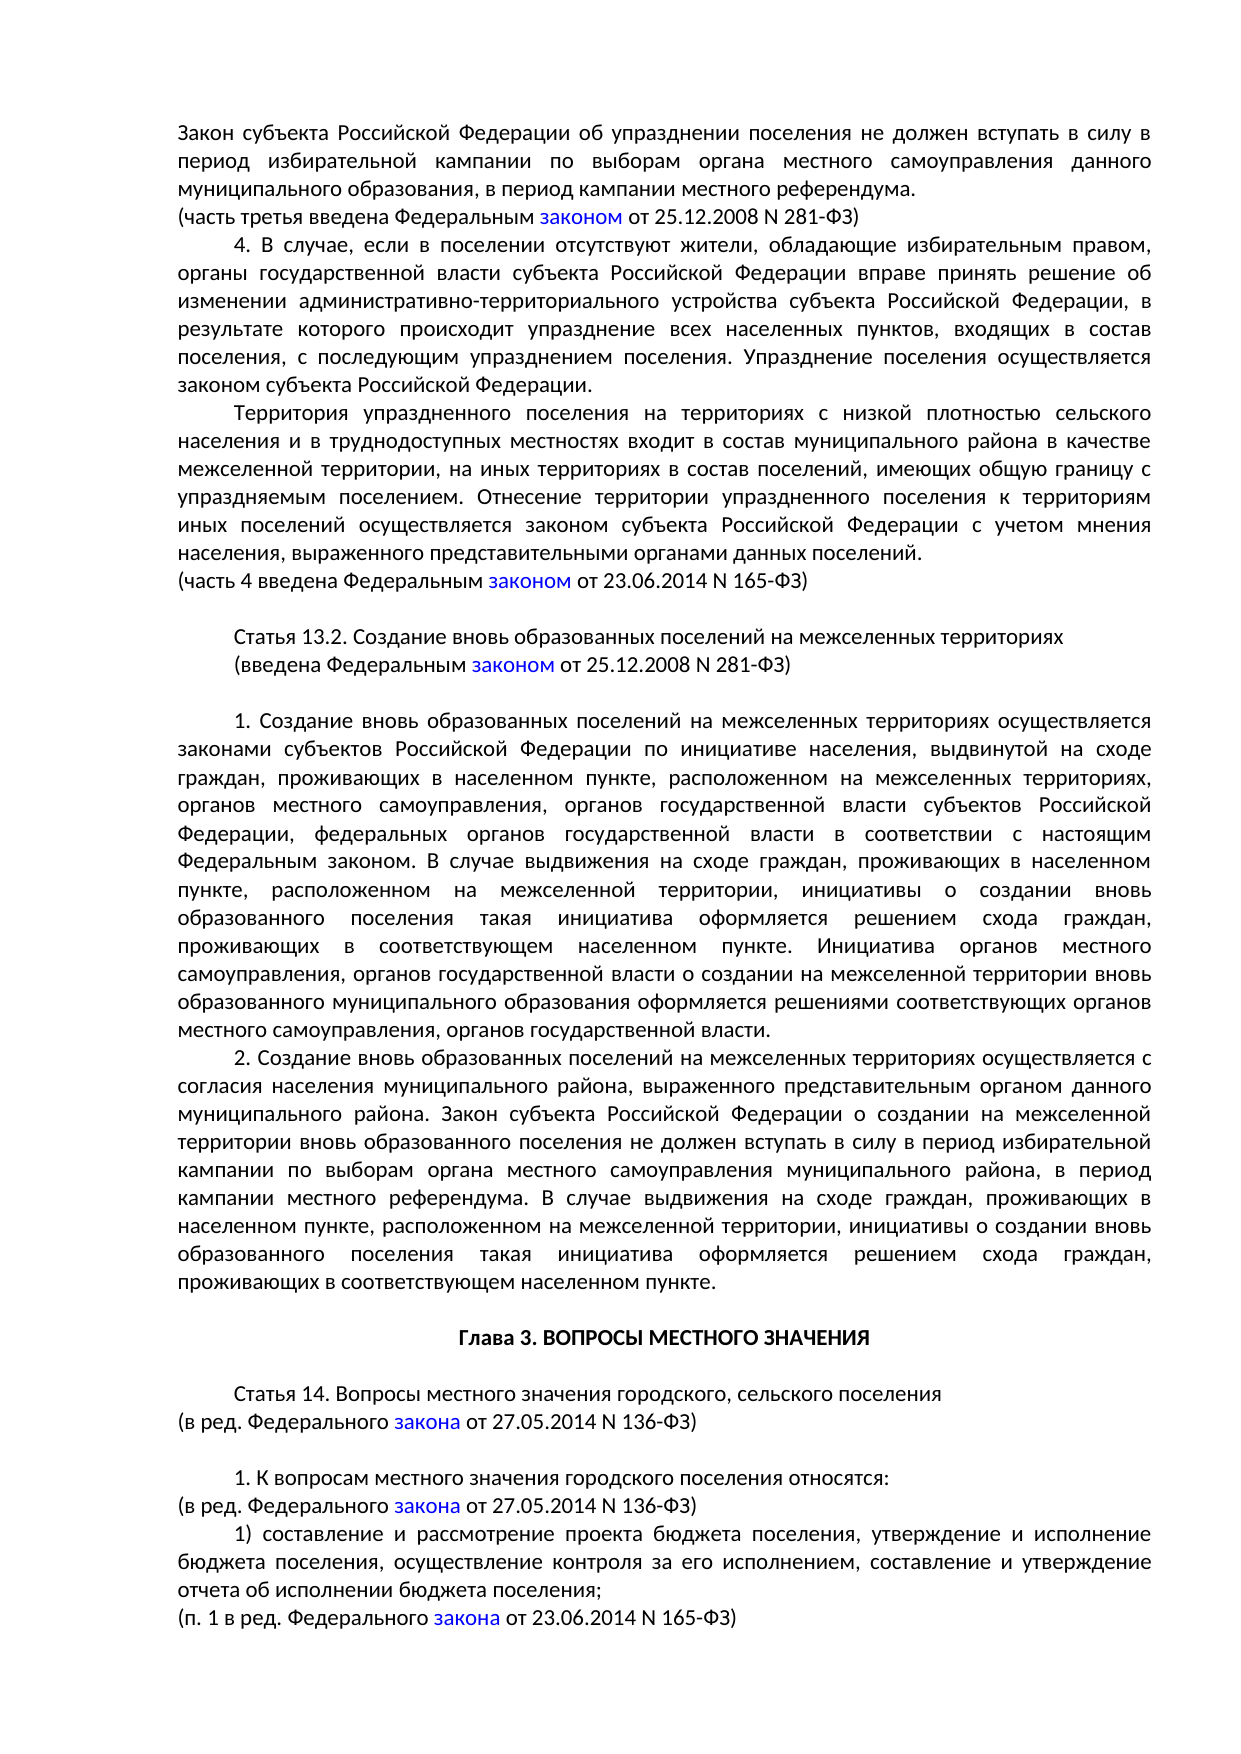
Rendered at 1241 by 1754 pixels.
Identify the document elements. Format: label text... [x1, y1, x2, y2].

text Территория упраздненного поселения на территориях с низкой плотностью сельского населения и в труднодоступных местностях входит в состав муниципального района в качестве межселенной территории, на иных территориях в состав поселений, имеющих общую границу с упраздняемым поселением. Отнесение территории упраздненного поселения к территориям иных поселений осуществляется законом субъекта Российской Федерации с учетом мнения населения, выраженного представительными органами данных поселений. [177, 398, 1152, 566]
text (часть 4 введена Федеральным законом от 23.06.2014 N 165-ФЗ) [177, 566, 1152, 594]
text 1. Создание вновь образованных поселений на межселенных территориях осуществляется законами субъектов Российской Федерации по инициативе населения, выдвинутой на сходе граждан, проживающих в населенном пункте, расположенном на межселенных территориях, органов местного самоуправления, органов государственной власти субъектов Российской Федерации, федеральных органов государственной власти в соответствии с настоящим Федеральным законом. В случае выдвижения на сходе граждан, проживающих в населенном пункте, расположенном на межселенной территории, инициативы о создании вновь образованного поселения такая инициатива оформляется решением схода граждан, проживающих в соответствующем населенном пункте. Инициатива органов местного самоуправления, органов государственной власти о создании на межселенной территории вновь образованного муниципального образования оформляется решениями соответствующих органов местного самоуправления, органов государственной власти. [177, 707, 1152, 1043]
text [177, 118, 1152, 202]
text (в ред. Федерального закона от 27.05.2014 N 136-ФЗ) [177, 1407, 1152, 1435]
title Глава 3. ВОПРОСЫ МЕСТНОГО ЗНАЧЕНИЯ [177, 1323, 1152, 1351]
text 1. К вопросам местного значения городского поселения относятся: [177, 1463, 1152, 1491]
text (в ред. Федерального закона от 27.05.2014 N 136-ФЗ) [177, 1491, 1152, 1519]
text Статья 13.2. Создание вновь образованных поселений на межселенных территориях [177, 622, 1152, 651]
text 4. В случае, если в поселении отсутствуют жители, обладающие избирательным правом, органы государственной власти субъекта Российской Федерации вправе принять решение об изменении административно-территориального устройства субъекта Российской Федерации, в результате которого происходит упразднение всех населенных пунктов, входящих в состав поселения, с последующим упразднением поселения. Упразднение поселения осуществляется законом субъекта Российской Федерации. [177, 230, 1152, 398]
text Статья 14. Вопросы местного значения городского, сельского поселения [177, 1379, 1152, 1407]
text 1) составление и рассмотрение проекта бюджета поселения, утверждение и исполнение бюджета поселения, осуществление контроля за его исполнением, составление и утверждение отчета об исполнении бюджета поселения; [177, 1519, 1152, 1603]
text (введена Федеральным законом от 25.12.2008 N 281-ФЗ) [177, 651, 1152, 678]
text 2. Создание вновь образованных поселений на межселенных территориях осуществляется с согласия населения муниципального района, выраженного представительным органом данного муниципального района. Закон субъекта Российской Федерации о создании на межселенной территории вновь образованного поселения не должен вступать в силу в период избирательной кампании по выборам органа местного самоуправления муниципального района, в период кампании местного референдума. В случае выдвижения на сходе граждан, проживающих в населенном пункте, расположенном на межселенной территории, инициативы о создании вновь образованного поселения такая инициатива оформляется решением схода граждан, проживающих в соответствующем населенном пункте. [177, 1043, 1152, 1295]
text (п. 1 в ред. Федерального закона от 23.06.2014 N 165-ФЗ) [177, 1603, 1152, 1631]
text (часть третья введена Федеральным законом от 25.12.2008 N 281-ФЗ) [177, 202, 1152, 230]
